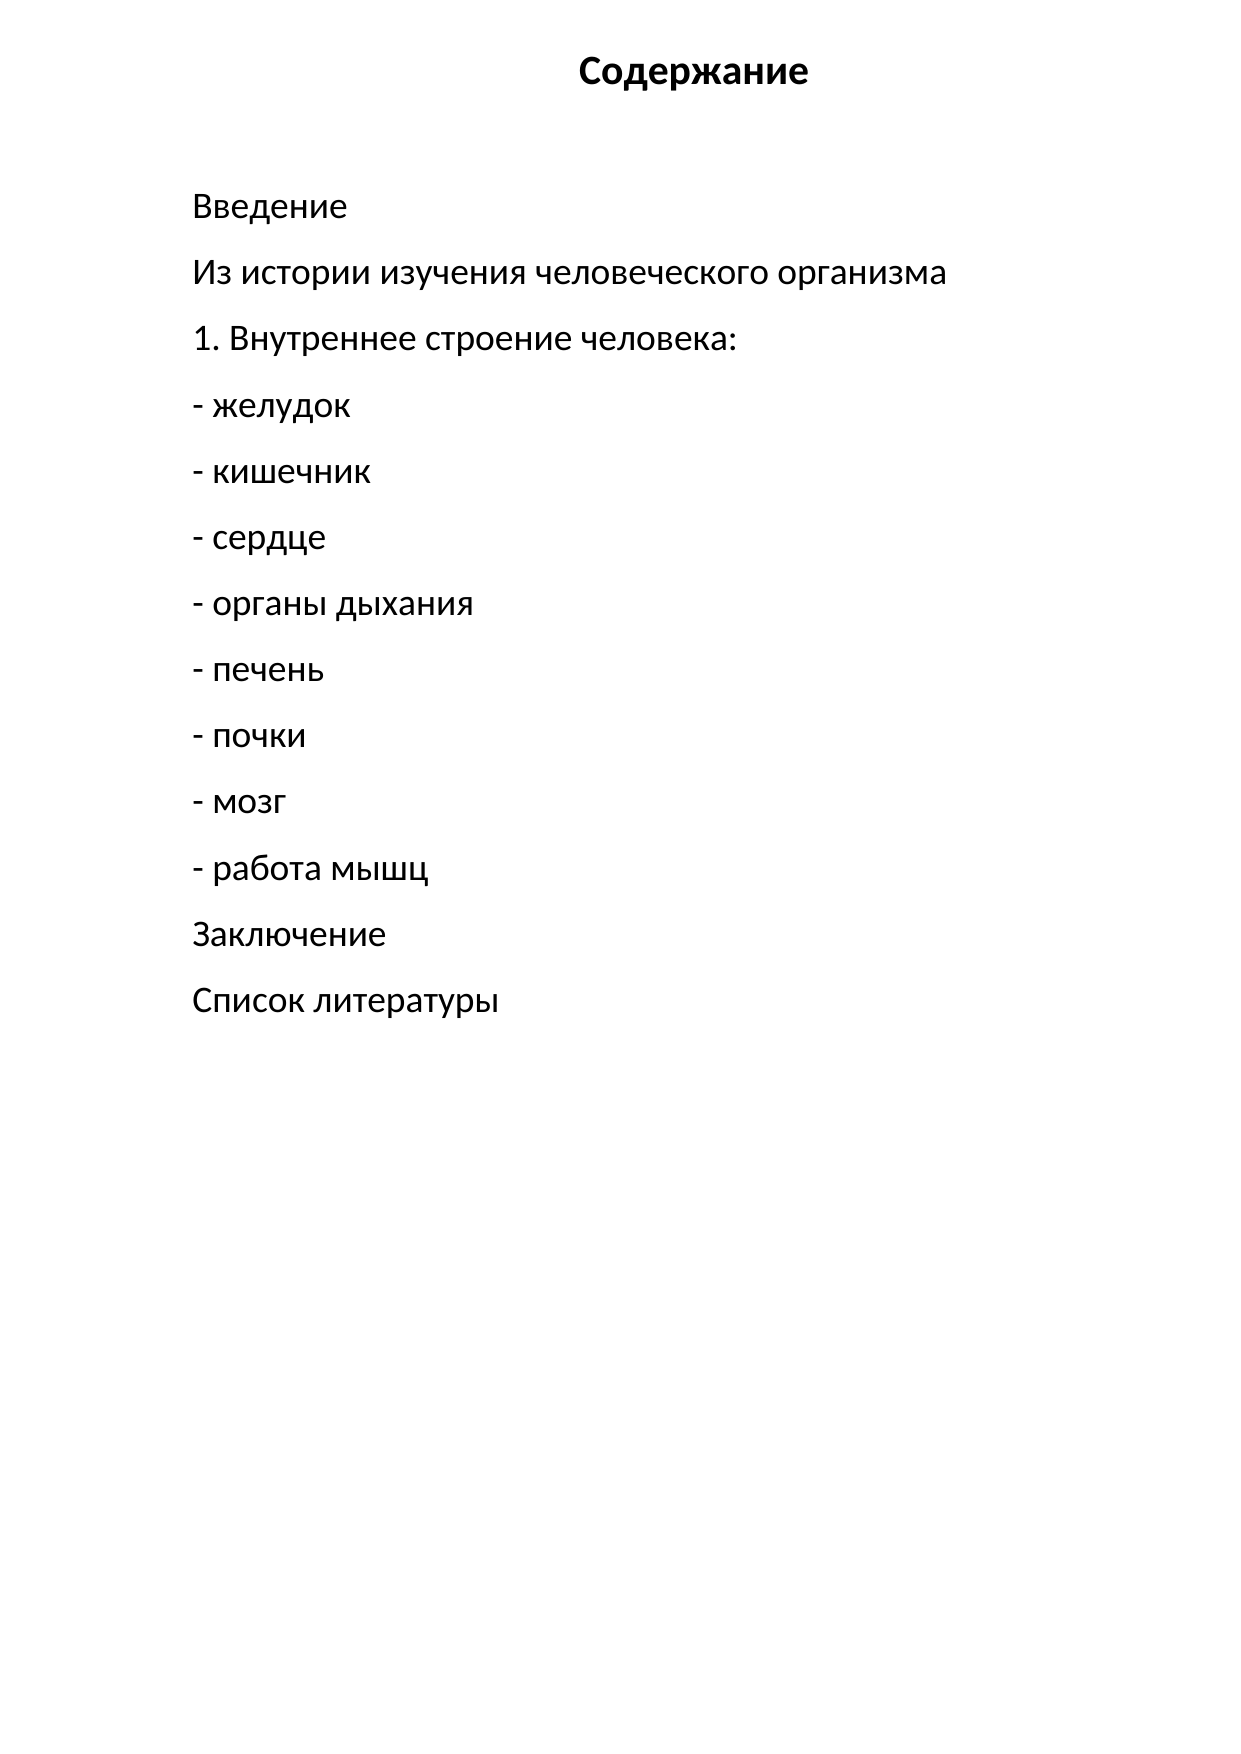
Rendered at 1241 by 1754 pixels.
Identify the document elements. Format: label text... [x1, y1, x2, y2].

text Содержание [192, 44, 1196, 95]
text - почки [192, 711, 1196, 757]
text - желудок [192, 381, 1196, 426]
text 1. Внутреннее строение человека: [192, 314, 1196, 360]
text Введение [192, 182, 1196, 228]
text - печень [192, 645, 1196, 691]
text - работа мышц [192, 843, 1196, 889]
text Список литературы [192, 976, 1196, 1022]
text - органы дыхания [192, 579, 1196, 625]
text - кишечник [192, 447, 1196, 492]
text - сердце [192, 513, 1196, 559]
text Из истории изучения человеческого организма [192, 248, 1196, 294]
text - мозг [192, 777, 1196, 823]
text Заключение [192, 910, 1196, 956]
